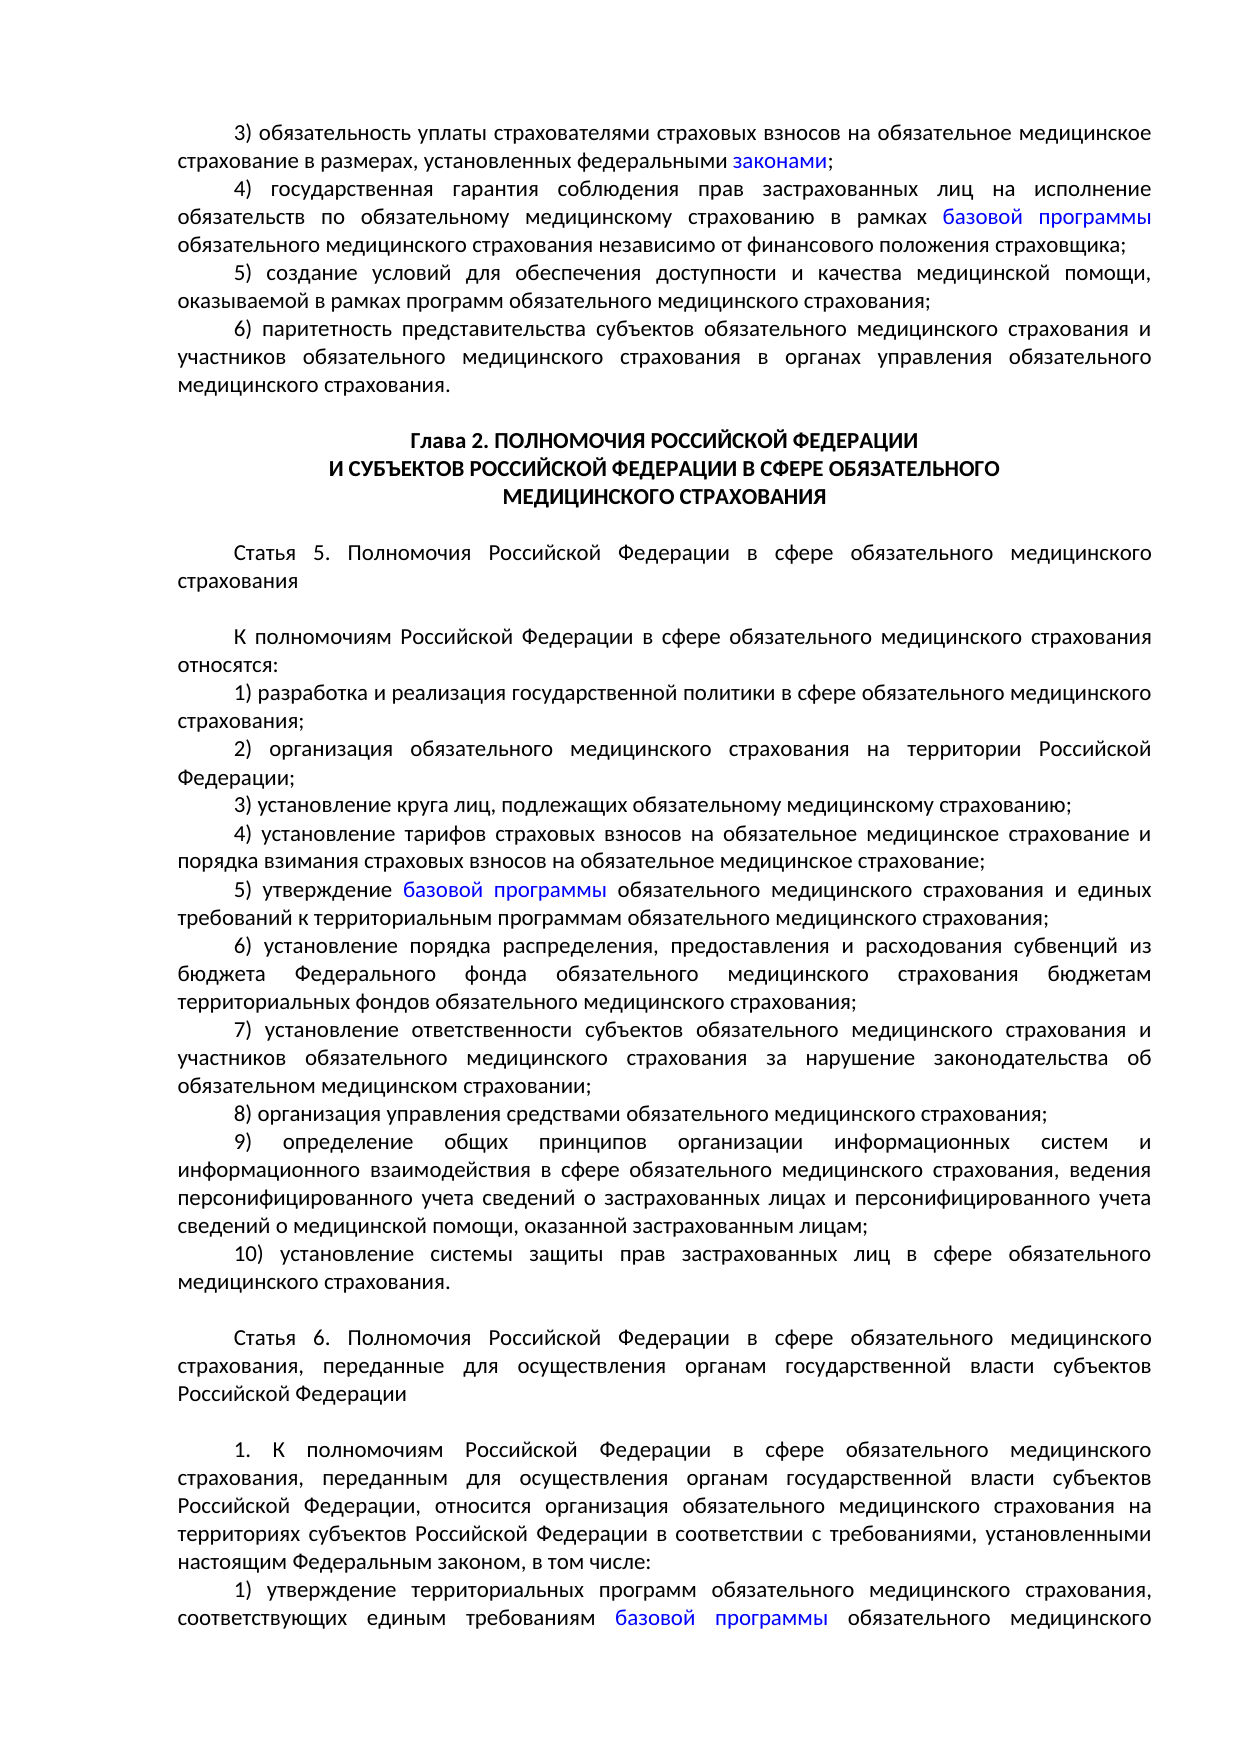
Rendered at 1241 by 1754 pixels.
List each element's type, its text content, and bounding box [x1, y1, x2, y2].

text 5) создание условий для обеспечения доступности и качества медицинской помощи, оказываемой в рамках программ обязательного медицинского страхования; [177, 258, 1152, 314]
text 6) установление порядка распределения, предоставления и расходования субвенций из бюджета Федерального фонда обязательного медицинского страхования бюджетам территориальных фондов обязательного медицинского страхования; [177, 931, 1152, 1015]
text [177, 1575, 1152, 1631]
text 10) установление системы защиты прав застрахованных лиц в сфере обязательного медицинского страхования. [177, 1239, 1152, 1295]
text И СУБЪЕКТОВ РОССИЙСКОЙ ФЕДЕРАЦИИ В СФЕРЕ ОБЯЗАТЕЛЬНОГО [177, 454, 1152, 482]
text Статья 5. Полномочия Российской Федерации в сфере обязательного медицинского страхования [177, 538, 1152, 594]
text Глава 2. ПОЛНОМОЧИЯ РОССИЙСКОЙ ФЕДЕРАЦИИ [177, 426, 1152, 454]
text 2) организация обязательного медицинского страхования на территории Российской Федерации; [177, 734, 1152, 791]
text 8) организация управления средствами обязательного медицинского страхования; [177, 1099, 1152, 1127]
text 3) обязательность уплаты страхователями страховых взносов на обязательное медицинское страхование в размерах, установленных федеральными законами; [177, 118, 1152, 174]
text 9) определение общих принципов организации информационных систем и информационного взаимодействия в сфере обязательного медицинского страхования, ведения персонифицированного учета сведений о застрахованных лицах и персонифицированного учета сведений о медицинской помощи, оказанной застрахованным лицам; [177, 1127, 1152, 1239]
text 3) установление круга лиц, подлежащих обязательному медицинскому страхованию; [177, 791, 1152, 819]
text 6) паритетность представительства субъектов обязательного медицинского страхования и участников обязательного медицинского страхования в органах управления обязательного медицинского страхования. [177, 314, 1152, 398]
text 4) установление тарифов страховых взносов на обязательное медицинское страхование и порядка взимания страховых взносов на обязательное медицинское страхование; [177, 819, 1152, 875]
text К полномочиям Российской Федерации в сфере обязательного медицинского страхования относятся: [177, 622, 1152, 678]
text 5) утверждение базовой программы обязательного медицинского страхования и единых требований к территориальным программам обязательного медицинского страхования; [177, 875, 1152, 931]
text 1) разработка и реализация государственной политики в сфере обязательного медицинского страхования; [177, 678, 1152, 734]
text МЕДИЦИНСКОГО СТРАХОВАНИЯ [177, 482, 1152, 510]
text 4) государственная гарантия соблюдения прав застрахованных лиц на исполнение обязательств по обязательному медицинскому страхованию в рамках базовой программы обязательного медицинского страхования независимо от финансового положения страховщика; [177, 174, 1152, 258]
text Статья 6. Полномочия Российской Федерации в сфере обязательного медицинского страхования, переданные для осуществления органам государственной власти субъектов Российской Федерации [177, 1323, 1152, 1407]
text 1. К полномочиям Российской Федерации в сфере обязательного медицинского страхования, переданным для осуществления органам государственной власти субъектов Российской Федерации, относится организация обязательного медицинского страхования на территориях субъектов Российской Федерации в соответствии с требованиями, установленными настоящим Федеральным законом, в том числе: [177, 1435, 1152, 1575]
text 7) установление ответственности субъектов обязательного медицинского страхования и участников обязательного медицинского страхования за нарушение законодательства об обязательном медицинском страховании; [177, 1015, 1152, 1099]
